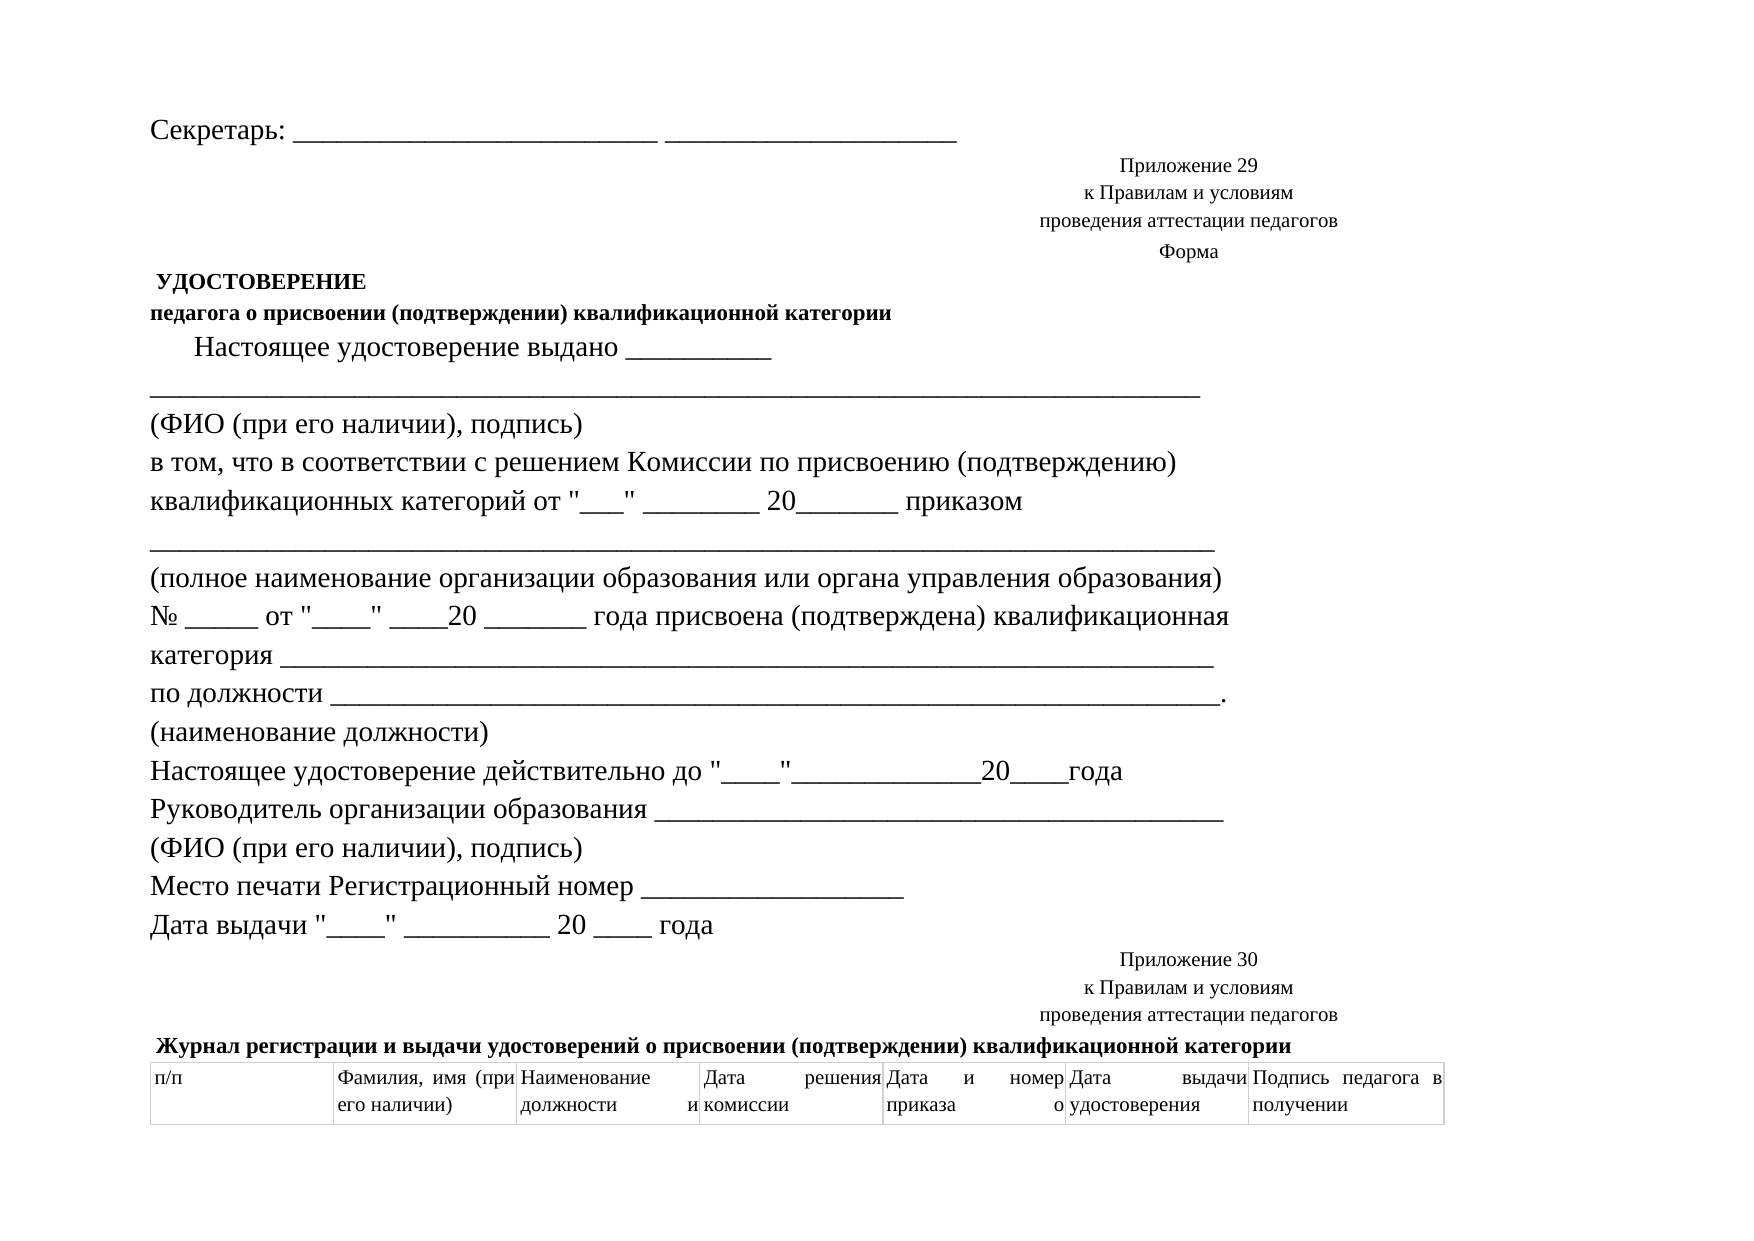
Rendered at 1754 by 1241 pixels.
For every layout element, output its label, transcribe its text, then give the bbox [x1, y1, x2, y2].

text (ФИО (при его наличии), подпись) [150, 830, 1604, 863]
text УДОСТОВЕРЕНИЕ педагога о присвоении (подтверждении) квалификационной категории [150, 268, 1604, 325]
text Настоящее удостоверение действительно до "____"_____________20____года [150, 753, 1604, 786]
text _________________________________________________________________________ [150, 521, 1604, 555]
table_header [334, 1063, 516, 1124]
text № _____ от "____" ____20 _______ года присвоена (подтверждена) квалификационная [150, 598, 1604, 632]
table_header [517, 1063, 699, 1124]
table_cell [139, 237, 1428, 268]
text Секретарь: _________________________ ____________________ [150, 112, 1604, 146]
text Настоящее удостоверение выдано __________ [150, 329, 1604, 362]
text квалификационных категорий от "___" ________ 20_______ приказом [150, 483, 1604, 516]
text Дата выдачи "____" __________ 20 ____ года [150, 907, 1604, 940]
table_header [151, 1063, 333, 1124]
text (ФИО (при его наличии), подпись) [150, 406, 1604, 439]
text Руководитель организации образования _______________________________________ [150, 791, 1604, 825]
text ________________________________________________________________________ [150, 367, 1604, 401]
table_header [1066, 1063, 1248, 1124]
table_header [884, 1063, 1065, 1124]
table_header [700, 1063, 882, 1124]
text (полное наименование организации образования или органа управления образования) [150, 560, 1604, 593]
text (наименование должности) [150, 714, 1604, 748]
text по должности _____________________________________________________________. [150, 676, 1604, 709]
text в том, что в соответствии с решением Комиссии по присвоению (подтверждению) [150, 444, 1604, 478]
text Журнал регистрации и выдачи удостоверений о присвоении (подтверждении) квалификационной категории [150, 1032, 1604, 1058]
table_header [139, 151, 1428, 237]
text категория ________________________________________________________________ [150, 637, 1604, 671]
text Место печати Регистрационный номер __________________ [150, 868, 1604, 902]
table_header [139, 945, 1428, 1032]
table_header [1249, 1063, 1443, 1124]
